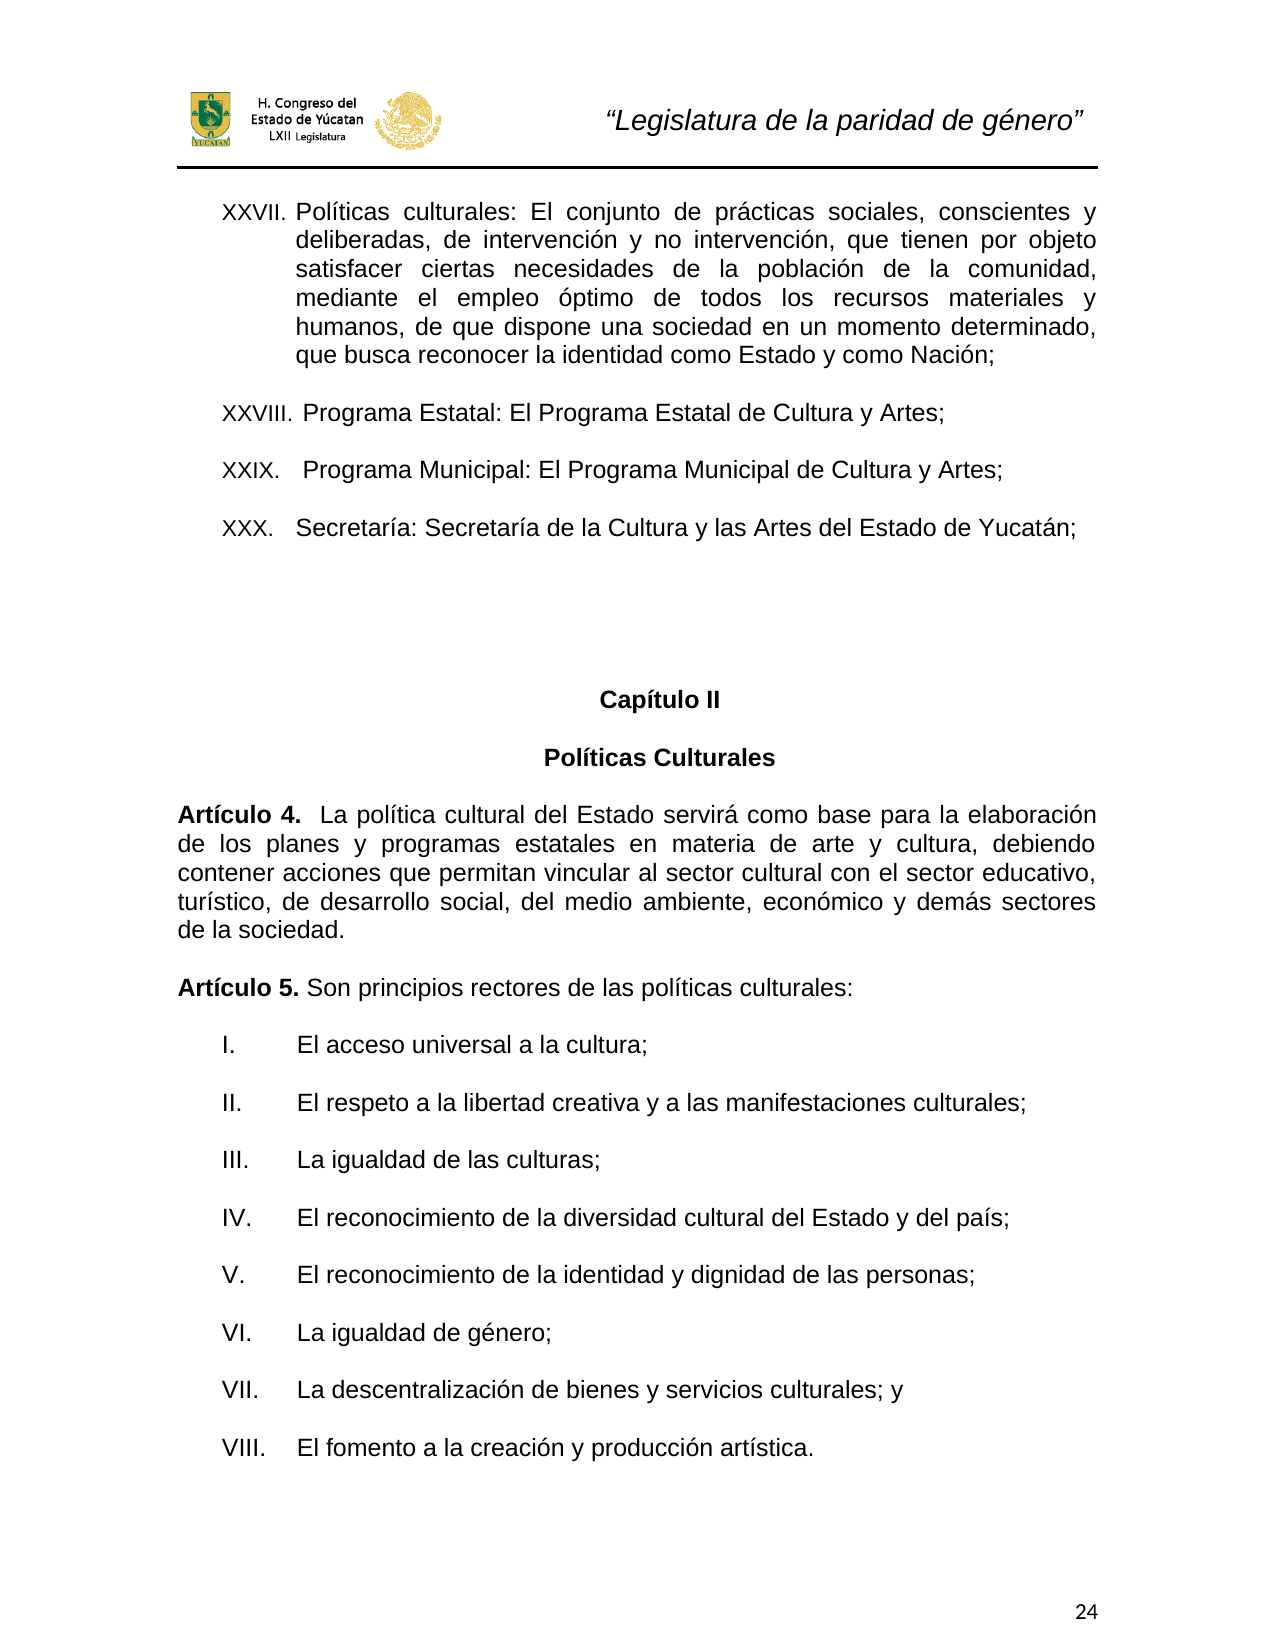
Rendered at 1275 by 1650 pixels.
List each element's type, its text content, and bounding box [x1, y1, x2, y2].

list El fomento a la creación y producción artística. [222, 1433, 1098, 1462]
text Capítulo II [177, 686, 1098, 714]
list El acceso universal a la cultura; [222, 1031, 1098, 1059]
list El respeto a la libertad creativa y a las manifestaciones culturales; [222, 1088, 1098, 1117]
list Secretaría: Secretaría de la Cultura y las Artes del Estado de Yucatán; [222, 513, 1098, 542]
text Artículo 5. Son principios rectores de las políticas culturales: [177, 973, 1098, 1002]
list La igualdad de las culturas; [222, 1146, 1098, 1174]
list El reconocimiento de la identidad y dignidad de las personas; [222, 1261, 1098, 1289]
list La descentralización de bienes y servicios culturales; y [222, 1376, 1098, 1404]
text Políticas Culturales [177, 743, 1098, 772]
list Políticas culturales: El conjunto de prácticas sociales, conscientes y deliberadas, de intervención y no intervención, que tienen por objeto satisfacer ciertas necesidades de la población de la comunidad, mediante el empleo óptimo de todos los recursos materiales y humanos, de que dispone una sociedad en un momento determinado, que busca reconocer la identidad como Estado y como Nación; [222, 197, 1098, 369]
list El reconocimiento de la diversidad cultural del Estado y del país; [222, 1203, 1098, 1232]
list Programa Municipal: El Programa Municipal de Cultura y Artes; [222, 456, 1098, 484]
text Artículo 4. La política cultural del Estado servirá como base para la elaboración de los planes y programas estatales en materia de arte y cultura, debiendo contener acciones que permitan vincular al sector cultural con el sector educativo, turístico, de desarrollo social, del medio ambiente, económico y demás sectores de la sociedad. [177, 801, 1098, 944]
list La igualdad de género; [222, 1318, 1098, 1347]
picture [189, 88, 443, 151]
list Programa Estatal: El Programa Estatal de Cultura y Artes; [222, 398, 1098, 427]
